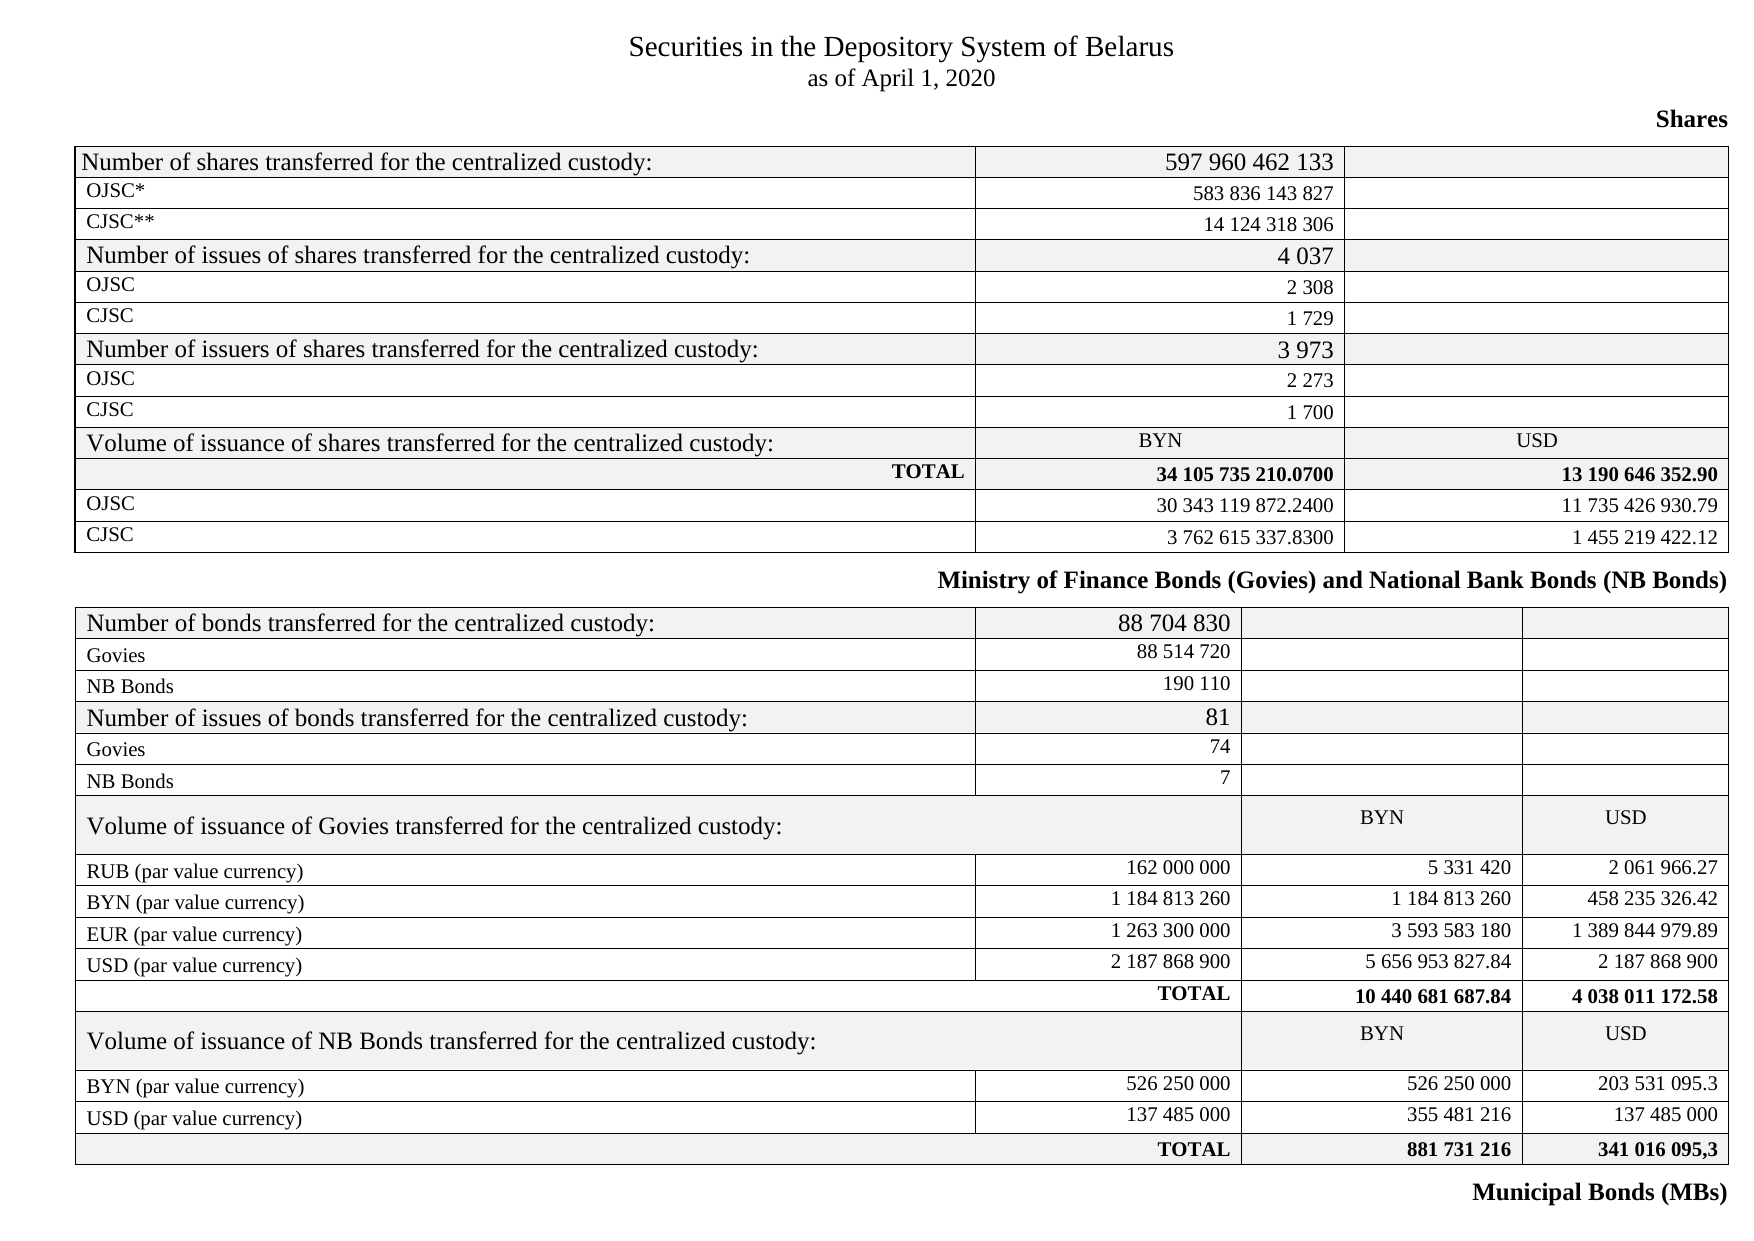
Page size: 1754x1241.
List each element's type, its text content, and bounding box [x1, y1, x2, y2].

table_cell 526 250 000 [976, 1071, 1241, 1101]
table_cell [1523, 734, 1728, 764]
table_cell [1242, 702, 1522, 732]
table_cell 137 485 000 [1523, 1102, 1728, 1132]
table_cell OJSC [76, 272, 975, 302]
table_cell USD (par value currency) [76, 1102, 975, 1132]
table_cell BYN [1242, 1012, 1522, 1069]
table_header [1523, 608, 1728, 638]
table_cell BYN (par value currency) [76, 886, 975, 917]
table_cell 10 440 681 687.84 [1242, 981, 1522, 1011]
table_cell 190 110 [976, 671, 1241, 701]
table_cell Number of issues of shares transferred for the centralized custody: [76, 240, 975, 271]
table_cell TOTAL [76, 1134, 1241, 1164]
table_cell USD (par value currency) [76, 949, 975, 980]
table_cell 2 308 [976, 272, 1344, 302]
table_cell [1242, 734, 1522, 764]
table_cell 88 514 720 [976, 639, 1241, 669]
table_cell [1523, 639, 1728, 669]
table_cell RUB (par value currency) [76, 855, 975, 885]
table_cell [1345, 240, 1728, 271]
table_cell Volume of issuance of NB Bonds transferred for the centralized custody: [76, 1012, 1241, 1069]
table_cell 458 235 326.42 [1523, 886, 1728, 917]
table_cell 162 000 000 [976, 855, 1241, 885]
table_cell EUR (par value currency) [76, 918, 975, 948]
table_header 88 704 830 [976, 608, 1241, 638]
table_cell 1 184 813 260 [1242, 886, 1522, 917]
table_cell [1345, 334, 1728, 364]
table_cell [1345, 365, 1728, 396]
table_cell [1345, 303, 1728, 333]
table_cell 1 729 [976, 303, 1344, 333]
table_cell TOTAL [76, 459, 975, 489]
table_cell CJSC [76, 397, 975, 427]
table_cell OJSC [76, 490, 975, 521]
table_cell 13 190 646 352.90 [1345, 459, 1728, 489]
table_cell Number of issuers of shares transferred for the centralized custody: [76, 334, 975, 364]
table_cell 341 016 095,3 [1523, 1134, 1728, 1164]
table_cell USD [1523, 1012, 1728, 1069]
table_cell [1242, 765, 1522, 795]
table_cell 3 762 615 337.8300 [976, 522, 1344, 552]
table_cell [1345, 272, 1728, 302]
table_cell 5 656 953 827.84 [1242, 949, 1522, 980]
table_cell BYN [1242, 796, 1522, 854]
table_header [1242, 608, 1522, 638]
table_header Number of bonds transferred for the centralized custody: [76, 608, 975, 638]
text Securities in the Depository System of Belarus [75, 29, 1728, 63]
table_cell TOTAL [76, 981, 1241, 1011]
table_cell [1345, 397, 1728, 427]
table_cell CJSC [76, 303, 975, 333]
table_cell 4 037 [976, 240, 1344, 271]
table_cell [1345, 209, 1728, 239]
table_cell USD [1523, 796, 1728, 854]
table_cell 11 735 426 930.79 [1345, 490, 1728, 521]
table_cell [1242, 671, 1522, 701]
table_cell OJSC* [76, 178, 975, 208]
table_cell 5 331 420 [1242, 855, 1522, 885]
table_cell [1523, 765, 1728, 795]
table_cell 1 184 813 260 [976, 886, 1241, 917]
table_cell 2 187 868 900 [976, 949, 1241, 980]
table_cell 1 455 219 422.12 [1345, 522, 1728, 552]
table_cell 583 836 143 827 [976, 178, 1344, 208]
table_cell 137 485 000 [976, 1102, 1241, 1132]
table_header 597 960 462 133 [976, 147, 1344, 177]
table_cell 14 124 318 306 [976, 209, 1344, 239]
table_cell Number of issues of bonds transferred for the centralized custody: [76, 702, 975, 732]
table_cell 355 481 216 [1242, 1102, 1522, 1132]
table_cell 1 263 300 000 [976, 918, 1241, 948]
table_cell 7 [976, 765, 1241, 795]
table_cell 3 593 583 180 [1242, 918, 1522, 948]
table_cell 34 105 735 210.0700 [976, 459, 1344, 489]
table_cell NB Bonds [76, 671, 975, 701]
text Ministry of Finance Bonds (Govies) and National Bank Bonds (NB Bonds) [75, 565, 1728, 594]
text Shares [75, 104, 1728, 133]
table_cell USD [1345, 428, 1728, 458]
table_header [1345, 147, 1728, 177]
table_cell [1523, 702, 1728, 732]
table_cell 81 [976, 702, 1241, 732]
table_cell Volume of issuance of shares transferred for the centralized custody: [76, 428, 975, 458]
table_header Number of shares transferred for the centralized custody: [76, 147, 975, 177]
table_cell 4 038 011 172.58 [1523, 981, 1728, 1011]
table_cell Govies [76, 639, 975, 669]
table_cell 74 [976, 734, 1241, 764]
table_cell Govies [76, 734, 975, 764]
table_cell 1 389 844 979.89 [1523, 918, 1728, 948]
table_cell 526 250 000 [1242, 1071, 1522, 1101]
table_cell [1523, 671, 1728, 701]
table_cell BYN (par value currency) [76, 1071, 975, 1101]
table_cell 1 700 [976, 397, 1344, 427]
table_cell OJSC [76, 365, 975, 396]
table_cell 881 731 216 [1242, 1134, 1522, 1164]
table_cell NB Bonds [76, 765, 975, 795]
table_cell 2 187 868 900 [1523, 949, 1728, 980]
table_cell 3 973 [976, 334, 1344, 364]
table_cell CJSC [76, 522, 975, 552]
text Municipal Bonds (MBs) [75, 1177, 1728, 1206]
table_cell BYN [976, 428, 1344, 458]
table_cell [1242, 639, 1522, 669]
table_cell 203 531 095.3 [1523, 1071, 1728, 1101]
table_cell 2 061 966.27 [1523, 855, 1728, 885]
table_cell [1345, 178, 1728, 208]
text as of April 1, 2020 [75, 63, 1728, 92]
table_cell 30 343 119 872.2400 [976, 490, 1344, 521]
table_cell CJSC** [76, 209, 975, 239]
table_cell 2 273 [976, 365, 1344, 396]
table_cell Volume of issuance of Govies transferred for the centralized custody: [76, 796, 1241, 854]
